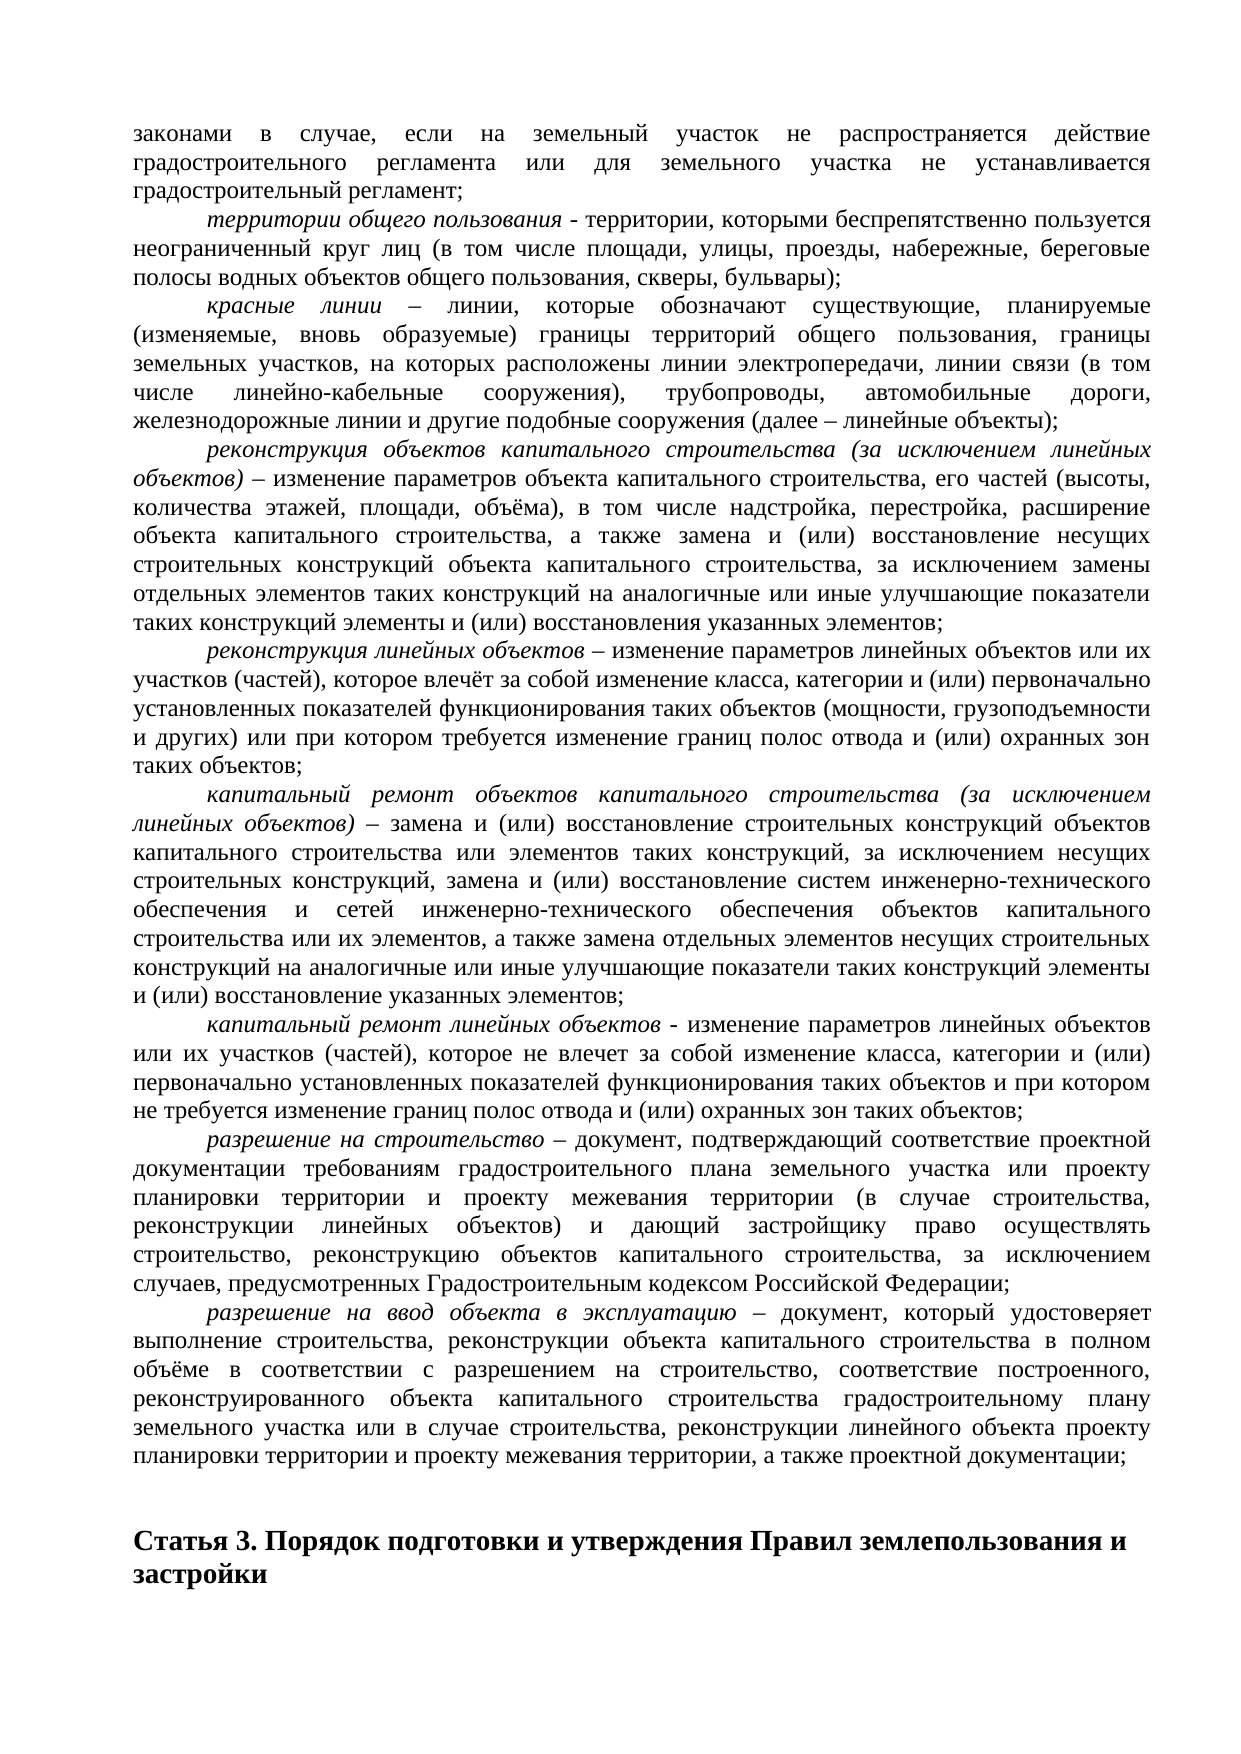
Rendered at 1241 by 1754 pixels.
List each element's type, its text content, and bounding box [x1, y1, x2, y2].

subtitle Статья 3. Порядок подготовки и утверждения Правил землепользования и застройки [133, 1523, 1152, 1590]
text разрешение на ввод объекта в эксплуатацию – документ, который удостоверяет выполнение строительства, реконструкции объекта капитального строительства в полном объёме в соответствии с разрешением на строительство, соответствие построенного, реконструированного объекта капитального строительства градостроительному плану земельного участка или в случае строительства, реконструкции линейного объекта проекту планировки территории и проекту межевания территории, а также проектной документации; [133, 1297, 1152, 1469]
text красные линии – линии, которые обозначают существующие, планируемые (изменяемые, вновь образуемые) границы территорий общего пользования, границы земельных участков, на которых расположены линии электропередачи, линии связи (в том числе линейно-кабельные сооружения), трубопроводы, автомобильные дороги, железнодорожные линии и другие подобные сооружения (далее – линейные объекты); [133, 291, 1152, 434]
text разрешение на строительство – документ, подтверждающий соответствие проектной документации требованиям градостроительного плана земельного участка или проекту планировки территории и проекту межевания территории (в случае строительства, реконструкции линейных объектов) и дающий застройщику право осуществлять строительство, реконструкцию объектов капитального строительства, за исключением случаев, предусмотренных Градостроительным кодексом Российской Федерации; [133, 1124, 1152, 1297]
text реконструкция линейных объектов – изменение параметров линейных объектов или их участков (частей), которое влечёт за собой изменение класса, категории и (или) первоначально установленных показателей функционирования таких объектов (мощности, грузоподъемности и других) или при котором требуется изменение границ полос отвода и (или) охранных зон таких объектов; [133, 636, 1152, 779]
text капитальный ремонт объектов капитального строительства (за исключением линейных объектов) – замена и (или) восстановление строительных конструкций объектов капитального строительства или элементов таких конструкций, за исключением несущих строительных конструкций, замена и (или) восстановление систем инженерно-технического обеспечения и сетей инженерно-технического обеспечения объектов капитального строительства или их элементов, а также замена отдельных элементов несущих строительных конструкций на аналогичные или иные улучшающие показатели таких конструкций элементы и (или) восстановление указанных элементов; [133, 779, 1152, 1009]
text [133, 118, 1152, 204]
text капитальный ремонт линейных объектов - изменение параметров линейных объектов или их участков (частей), которое не влечет за собой изменение класса, категории и (или) первоначально установленных показателей функционирования таких объектов и при котором не требуется изменение границ полос отвода и (или) охранных зон таких объектов; [133, 1009, 1152, 1124]
text территории общего пользования - территории, которыми беспрепятственно пользуется неограниченный круг лиц (в том числе площади, улицы, проезды, набережные, береговые полосы водных объектов общего пользования, скверы, бульвары); [133, 204, 1152, 291]
text реконструкция объектов капитального строительства (за исключением линейных объектов) – изменение параметров объекта капитального строительства, его частей (высоты, количества этажей, площади, объёма), в том числе надстройка, перестройка, расширение объекта капитального строительства, а также замена и (или) восстановление несущих строительных конструкций объекта капитального строительства, за исключением замены отдельных элементов таких конструкций на аналогичные или иные улучшающие показатели таких конструкций элементы и (или) восстановления указанных элементов; [133, 434, 1152, 636]
